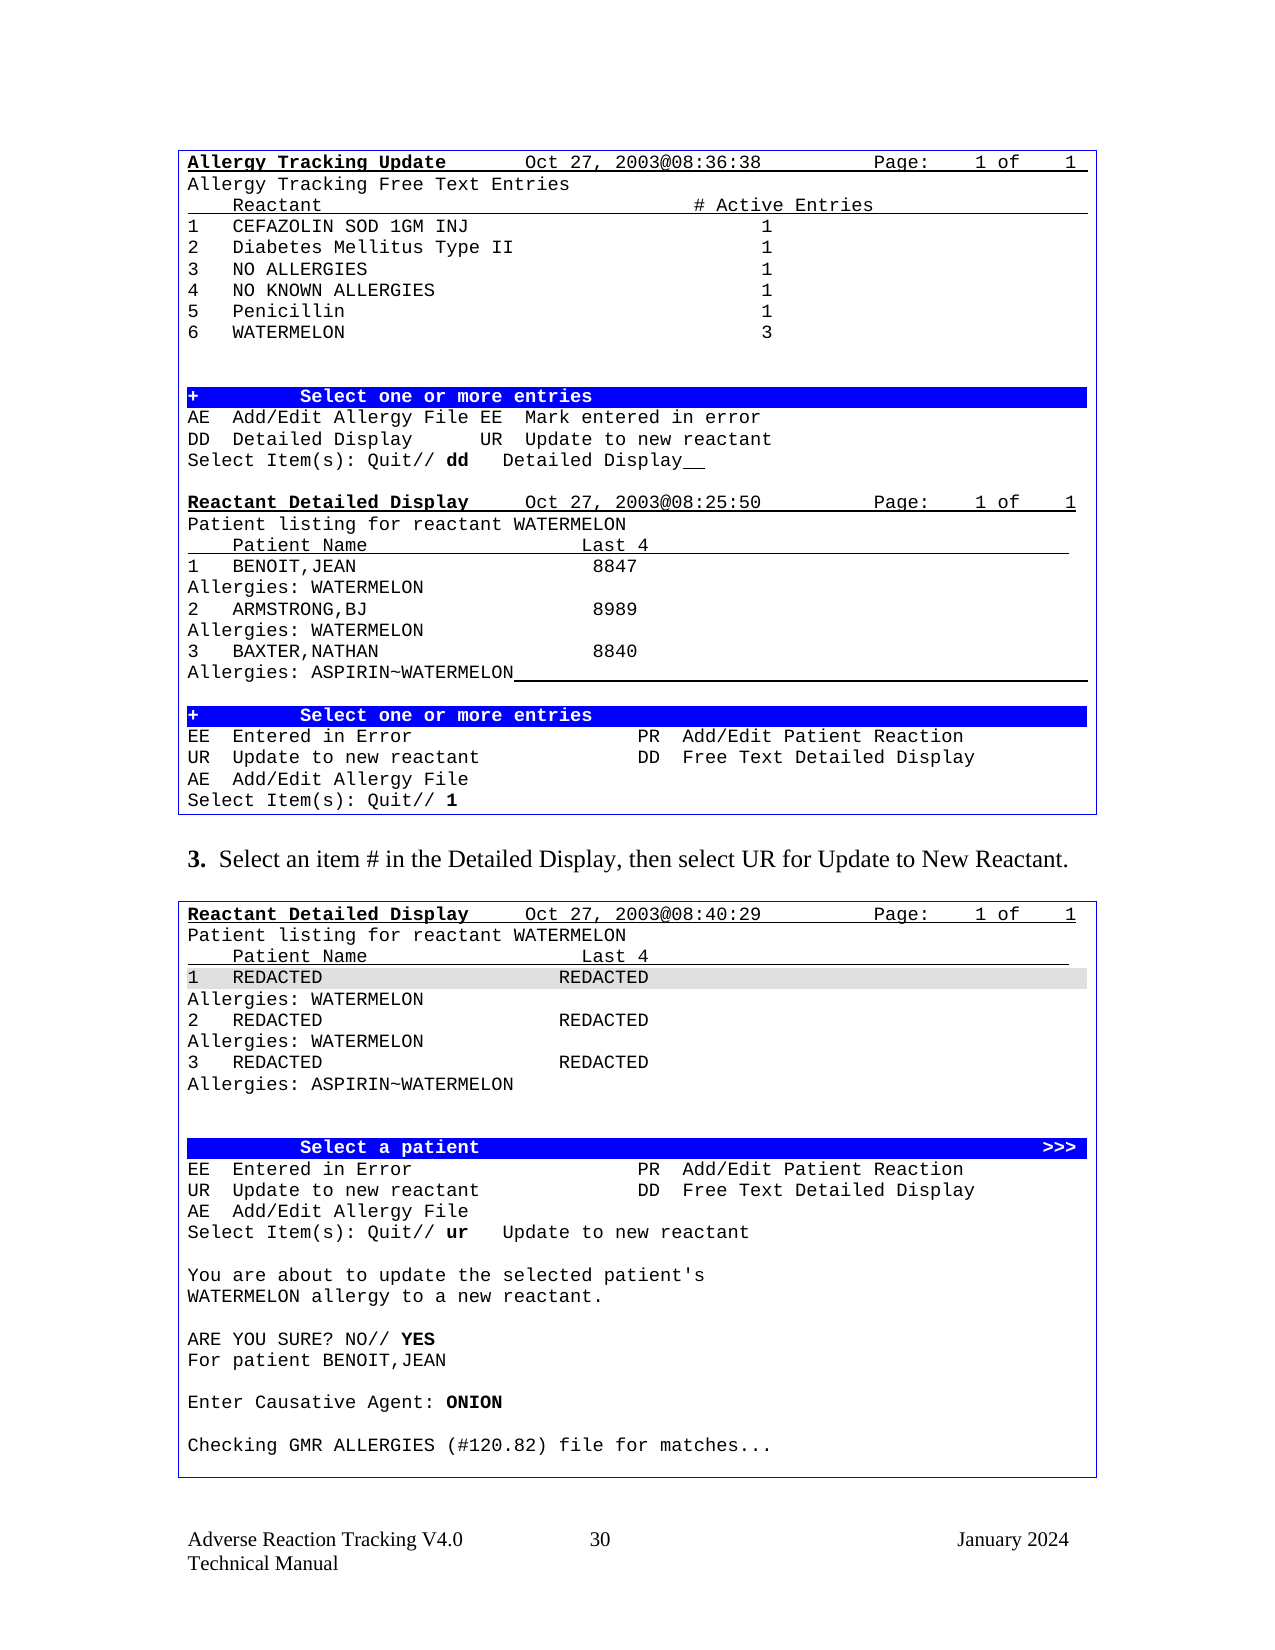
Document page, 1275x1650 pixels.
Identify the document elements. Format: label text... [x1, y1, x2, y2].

text 3 NO ALLERGIES 1 [187, 259, 1087, 281]
text 1 REDACTED REDACTED [187, 968, 1087, 989]
text Allergies: ASPIRIN~WATERMELON [187, 1074, 1087, 1096]
text 5 Penicillin 1 [187, 302, 1087, 323]
text Enter Causative Agent: ONION [187, 1393, 1087, 1414]
text Checking GMR ALLERGIES (#120.82) file for matches... [187, 1436, 1087, 1457]
text EE Entered in Error PR Add/Edit Patient Reaction [187, 1159, 1087, 1181]
text Reactant # Active Entries [187, 196, 1087, 213]
text AE Add/Edit Allergy File EE Mark entered in error [187, 408, 1087, 429]
text Allergies: WATERMELON [187, 621, 1087, 642]
text Patient listing for reactant WATERMELON [187, 514, 1087, 536]
text Allergies: ASPIRIN~WATERMELON [187, 663, 1087, 684]
text 3 BAXTER,NATHAN 8840 [187, 642, 1087, 663]
text + Select one or more entries [187, 387, 1087, 408]
text Select Item(s): Quit// dd Detailed Display [187, 451, 1087, 472]
text UR Update to new reactant DD Free Text Detailed Display [187, 748, 1087, 769]
text Patient Name Last 4 [187, 947, 1087, 968]
text EE Entered in Error PR Add/Edit Patient Reaction [187, 727, 1087, 748]
text 2 Diabetes Mellitus Type II 1 [187, 238, 1087, 259]
text 1 BENOIT,JEAN 8847 [187, 557, 1087, 578]
text Reactant Detailed Display Oct 27, 2003@08:40:29 Page: 1 of 1 [179, 902, 1096, 926]
text Reactant Detailed Display Oct 27, 2003@08:25:50 Page: 1 of 1 [187, 493, 1087, 514]
text 1 CEFAZOLIN SOD 1GM INJ 1 [187, 217, 1087, 238]
text Select a patient >>> [187, 1138, 1087, 1159]
text 3. Select an item # in the Detailed Display, then select for Update to New Reactant. [187, 844, 1087, 872]
text Patient Name Last 4 [187, 536, 1087, 557]
text You are about to update the selected patient's [187, 1266, 1087, 1287]
text Allergies: WATERMELON [187, 1032, 1087, 1053]
text Select Item(s): Quit// ur Update to new reactant [187, 1223, 1087, 1244]
text 2 ARMSTRONG,BJ 8989 [187, 599, 1087, 621]
text Patient listing for reactant WATERMELON [187, 926, 1087, 947]
text AE Add/Edit Allergy File [187, 769, 1087, 787]
text 3 REDACTED REDACTED [187, 1053, 1087, 1074]
text 2 REDACTED REDACTED [187, 1011, 1087, 1032]
text Allergy Tracking Free Text Entries [187, 174, 1087, 196]
text Allergy Tracking Update Oct 27, 2003@08:36:38 Page: 1 of 1 [179, 151, 1096, 174]
text WATERMELON allergy to a new reactant. [187, 1287, 1087, 1308]
text Allergies: WATERMELON [187, 578, 1087, 599]
text Allergies: WATERMELON [187, 989, 1087, 1011]
text 6 WATERMELON 3 [187, 323, 1087, 344]
text DD Detailed Display UR Update to new reactant [187, 429, 1087, 451]
text ARE YOU SURE? NO// YES [187, 1329, 1087, 1351]
text AE Add/Edit Allergy File [187, 1202, 1087, 1223]
text For patient BENOIT,JEAN [187, 1351, 1087, 1372]
text + Select one or more entries [187, 706, 1087, 727]
text 4 NO KNOWN ALLERGIES 1 [187, 281, 1087, 302]
text Select Item(s): Quit// 1 [179, 787, 1096, 814]
text UR Update to new reactant DD Free Text Detailed Display [187, 1181, 1087, 1202]
